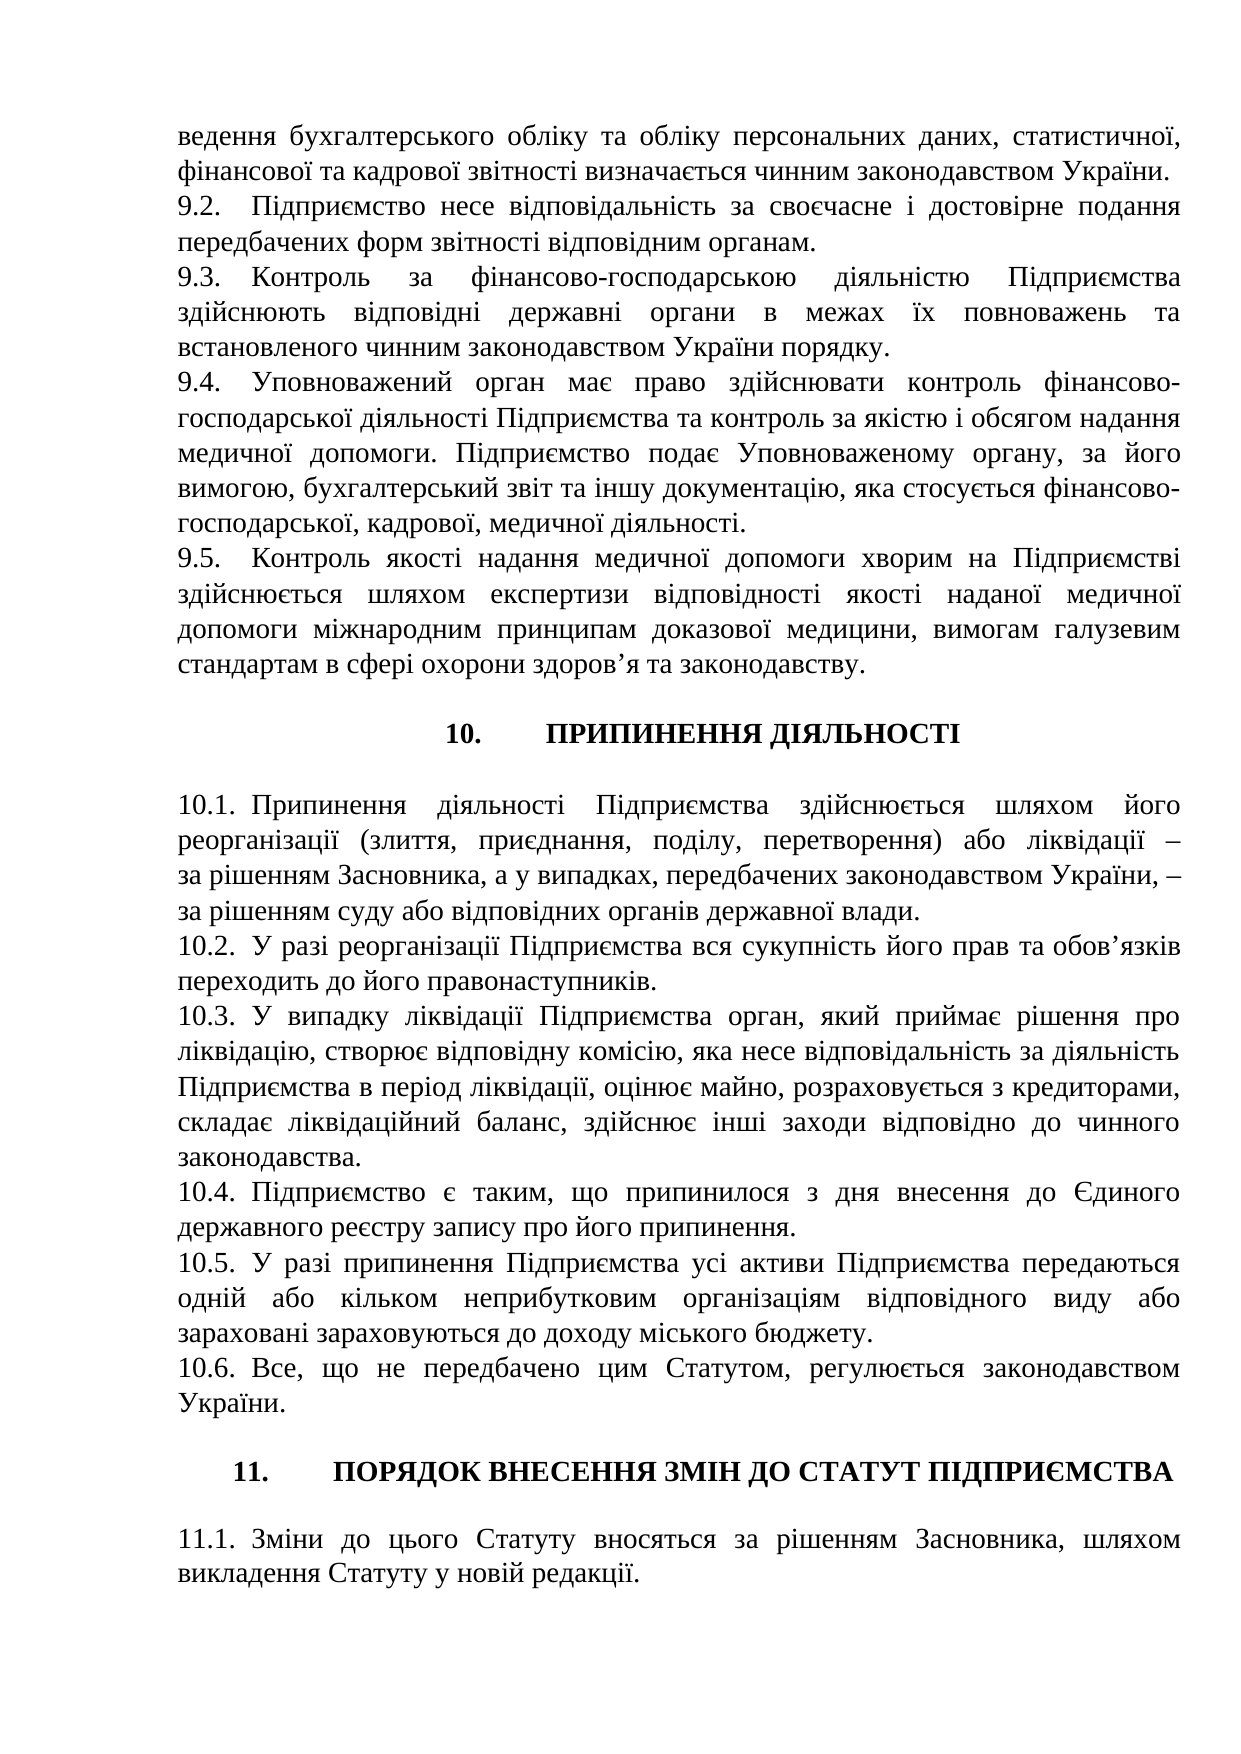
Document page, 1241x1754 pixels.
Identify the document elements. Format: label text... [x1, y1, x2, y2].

list Уповноважений орган має право здiйснювати контроль фiнансово-господарської діяльності Пiдприємства та контроль за якiстю i обсягом надання медичної допомоги. Пiдприємство подає Уповноваженому органу, за його вимогою, бухгалтерський звiт та iншу документацiю, яка стосується фiнансово-господарської, кадрової, медичної дiяльностi. [177, 364, 1182, 539]
list Контроль якості надання медичної допомоги хворим на Підприємстві здійснюється шляхом експертизи відповідності якості наданої медичної допомоги міжнародним принципам доказової медицини, вимогам галузевим стандартам в сфері охорони здоров’я та законодавству. [177, 541, 1182, 680]
list У разі припинення Підприємства усі активи Підприємства передаються одній або кільком неприбутковим організаціям відповідного виду або зараховані зараховуються до доходу міського бюджету. [177, 1245, 1181, 1349]
list У випадку ліквідації Підприємства орган, який приймає рішення про ліквідацію, створює відповідну комісію, яка несе відповідальність за діяльність Підприємства в період ліквідації, оцінює майно, розраховується з кредиторами, складає ліквідаційний баланс, здійснює інші заходи відповідно до чинного законодавства. [177, 998, 1181, 1173]
list Підприємство є таким, що припинилося з дня внесення до Єдиного державного реєстру запису про його припинення. [177, 1174, 1181, 1243]
list Контроль за фiнансово-господарською дiяльнiстю Пiдприємства здiйснюють вiдповiднi державнi органи в межах їх повноважень та встановленого чинним законодавством України порядку. [177, 259, 1182, 363]
list ПРИПИНЕННЯ ДІЯЛЬНОСТІ [224, 717, 1182, 750]
list Пiдприємство несе вiдповiдальнiсть за своєчасне i достовiрне подання передбачених форм звiтностi вiдповiдним органам. [177, 188, 1182, 257]
list Все, що не передбачено цим Статутом, регулюється законодавством України. [177, 1350, 1181, 1419]
list Зміни до цього Статуту вносяться за рішенням Засновника, шляхом викладення Статуту у новій редакції. [177, 1521, 1182, 1588]
list Припинення діяльності Підприємства здійснюється шляхом його реорганізації (злиття, приєднання, поділу, перетворення) або ліквідації – за рішенням Засновника, а у випадках, передбачених законодавством України, – за рішенням суду або відповідних органів державної влади. [177, 787, 1181, 926]
list ПОРЯДОК ВНЕСЕННЯ ЗМІН ДО СТАТУТ ПІДПРИЄМСТВА [224, 1454, 1182, 1488]
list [177, 118, 1182, 187]
list У разі реорганізації Підприємства вся сукупність його прав та обов’язків переходить до його правонаступників. [177, 928, 1181, 997]
